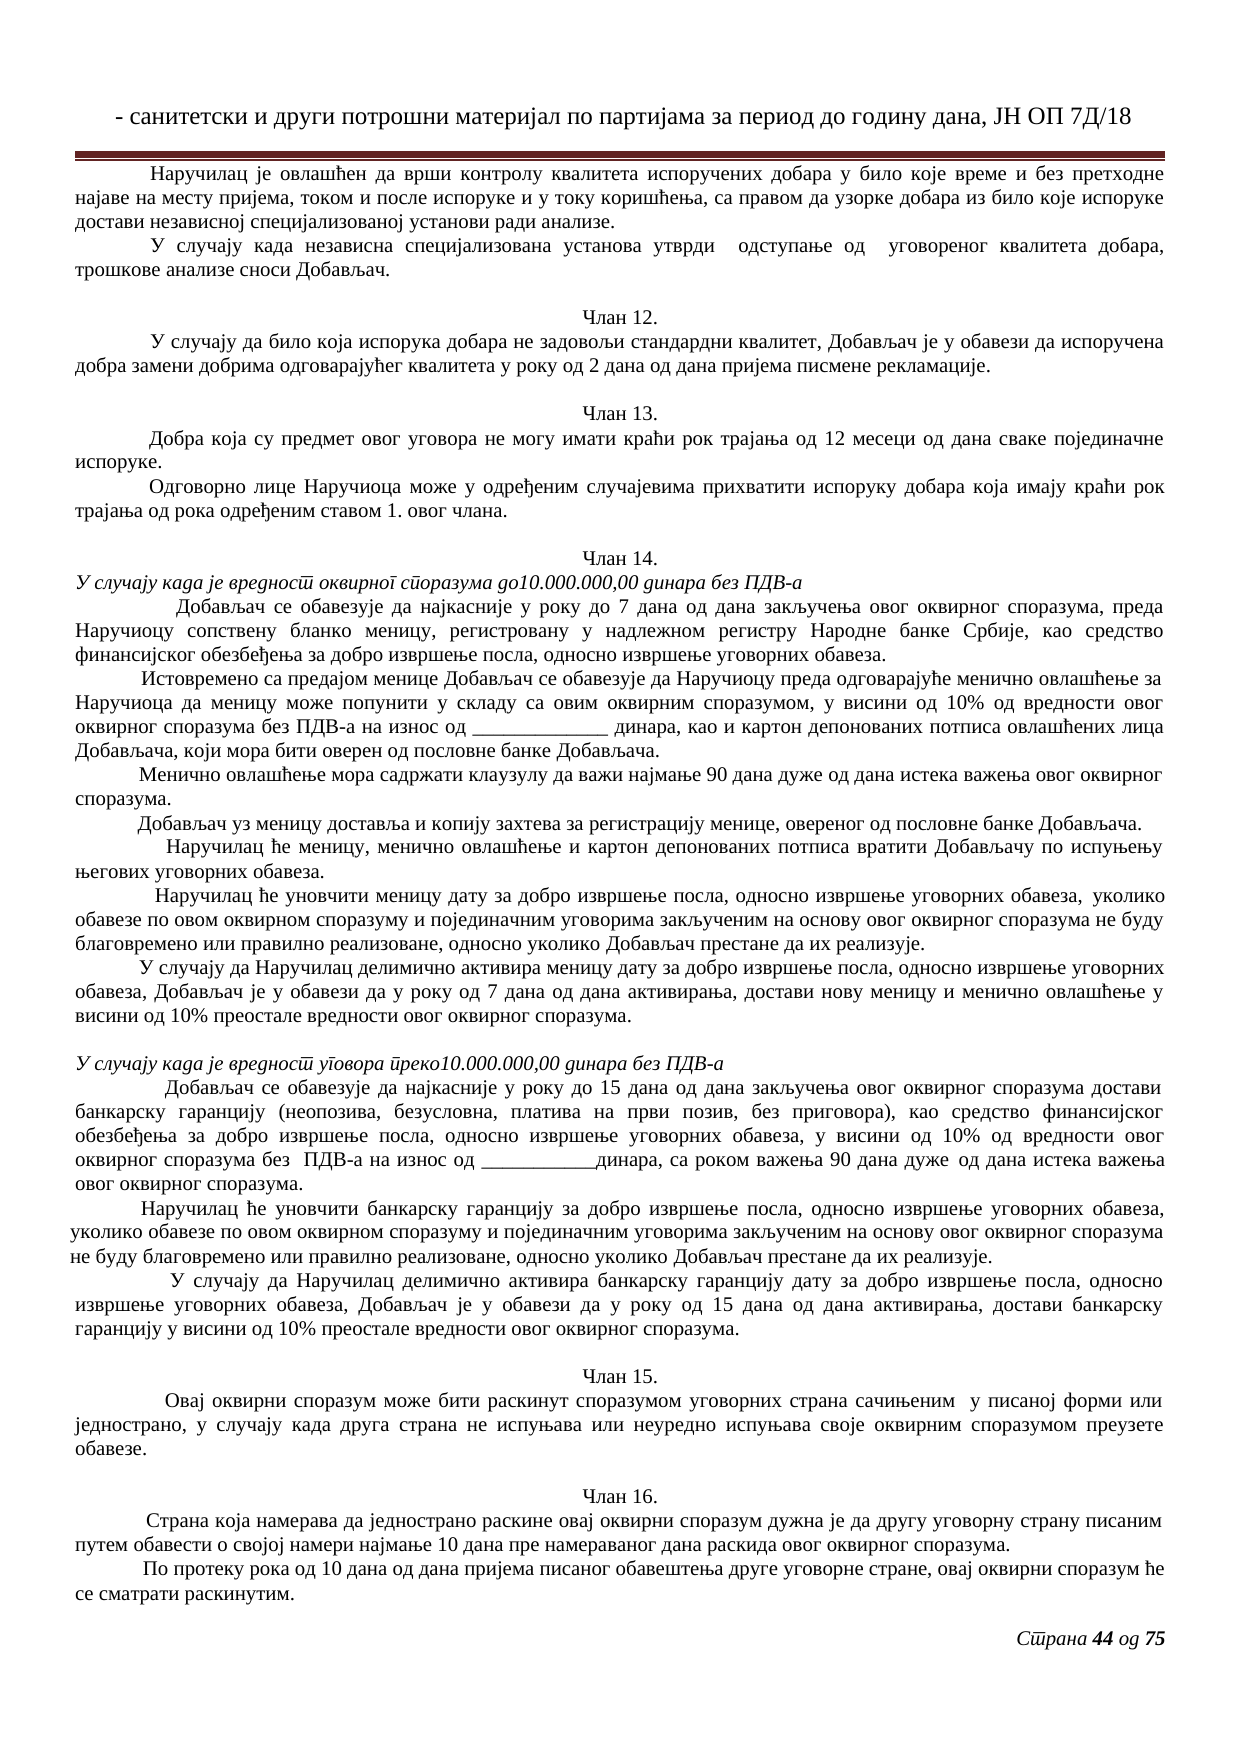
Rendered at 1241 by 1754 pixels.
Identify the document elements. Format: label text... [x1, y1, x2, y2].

text У случају када независна специјализована установа утврди одступање од уговореног квалитета добара, трошкове анализе сноси Добављач. [75, 233, 1165, 281]
text У случају када је вредност уговора преко10.000.000,00 динара без ПДВ-а [75, 1051, 1165, 1075]
text По протеку рока од 10 дана од дана пријема писаног обавештења друге уговорне стране, овај оквирни споразум ће се сматрати раскинутим. [75, 1556, 1165, 1604]
text Члан 13. [75, 401, 1165, 425]
text Члан 15. [75, 1364, 1165, 1388]
text Члан 16. [75, 1484, 1165, 1508]
text Наручилац ће уновчити банкарску гаранцију за добро извршење посла, односно извршење уговорних обавеза, уколико обавезе по овом оквирном споразуму и појединачним уговорима закљученим на основу овог оквирног споразума не буду благовремено или правилно реализоване, односно уколико Добављач престане да их реализује. [70, 1195, 1165, 1268]
text Добављач се обавезује да најкасније у року до 7 дана од дана закључења овог оквирног споразума, преда Наручиоцу сопствену бланко меницу, регистровану у надлежном регистру Народне банке Србије, као средство финансијског обезбеђења за добро извршење посла, односно извршење уговорних обавеза. [75, 594, 1165, 666]
text Добављач се обавезује да најкасније у року до 15 дана од дана закључења овог оквирног споразума достави банкарску гаранцију (неопозива, безусловна, платива на први позив, без приговора), као средство финансијског обезбеђења за добро извршење посла, односно извршење уговорних обавеза, у висини од 10% од вредности овог оквирног споразума без ПДВ-а на износ од ___________динара, са роком важења 90 дана дуже од дана истека важења овог оквирног споразума. [75, 1075, 1165, 1195]
text Одговорно лице Наручиоца може у одређеним случајевима прихватити испоруку добара која имају краћи рок трајања од рока одређеним ставом 1. овог члана. [75, 473, 1165, 522]
text У случају када је вредност оквирног споразума до10.000.000,00 динара без ПДВ-а [75, 570, 1165, 594]
text Наручилац ће меницу, менично овлашћење и картон депонованих потписа вратити Добављачу по испуњењу његових уговорних обавеза. [75, 834, 1165, 883]
text Менично овлашћење мора садржати клаузулу да важи најмање 90 дана дуже од дана истека важења овог оквирног споразума. [75, 762, 1165, 810]
text Добра која су предмет овог уговора не могу имати краћи рок трајања од 12 месеци од дана сваке појединачне испоруке. [75, 425, 1165, 473]
text У случају да Наручилац делимично активира меницу дату за добро извршење посла, односно извршење уговорних обавеза, Добављач је у обавези да у року од 7 дана од дана активирања, достави нову меницу и менично овлашћење у висини од 10% преостале вредности овог оквирног споразума. [75, 955, 1165, 1027]
text Добављач уз меницу доставља и копију захтева за регистрацију менице, овереног од пословне банке Добављача. [75, 810, 1165, 834]
text Члан 12. [75, 305, 1165, 329]
text Члан 14. [75, 546, 1165, 570]
text Овај оквирни споразум може бити раскинут споразумом уговорних страна сачињеним у писаној форми или једнострано, у случају када друга страна не испуњава или неуредно испуњава своје оквирним споразумом преузете обавезе. [75, 1388, 1165, 1460]
text Наручилац ће уновчити меницу дату за добро извршење посла, односно извршење уговорних обавеза, уколико обавезе по овом оквирном споразуму и појединачним уговорима закљученим на основу овог оквирног споразума не буду благовремено или правилно реализоване, односно уколико Добављач престане да их реализује. [75, 883, 1165, 955]
text У случају да било која испорука добара не задовољи стандардни квалитет, Добављач је у обавези да испоручена добра замени добрима одговарајућег квалитета у року од 2 дана од дана пријема писмене рекламације. [75, 329, 1165, 377]
text Наручилац је овлашћен да врши контролу квалитета испоручених добара у било које време и без претходне најаве на месту пријема, током и после испоруке и у току коришћења, са правом да узорке добара из било које испоруке достави независној специјализованој установи ради анализе. [75, 161, 1165, 233]
text Истовремено са предајом менице Добављач се обавезује да Наручиоцу преда одговарајуће менично овлашћење за Наручиоца да меницу може попунити у складу са овим оквирним споразумом, у висини од 10% од вредности овог оквирног споразума без ПДВ-а на износ од _____________ динара, као и картон депонованих потписа овлашћених лица Добављача, који мора бити оверен од пословне банке Добављача. [75, 666, 1165, 762]
text У случају да Наручилац делимично активира банкарску гаранцију дату за добро извршење посла, односно извршење уговорних обавеза, Добављач је у обавези да у року од 15 дана од дана активирања, достави банкарску гаранцију у висини од 10% преостале вредности овог оквирног споразума. [75, 1268, 1165, 1340]
text Страна која намерава да једнострано раскине овај оквирни споразум дужна је да другу уговорну страну писаним путем обавести о својој намери најмање 10 дана пре намераваног дана раскида овог оквирног споразума. [75, 1508, 1165, 1556]
